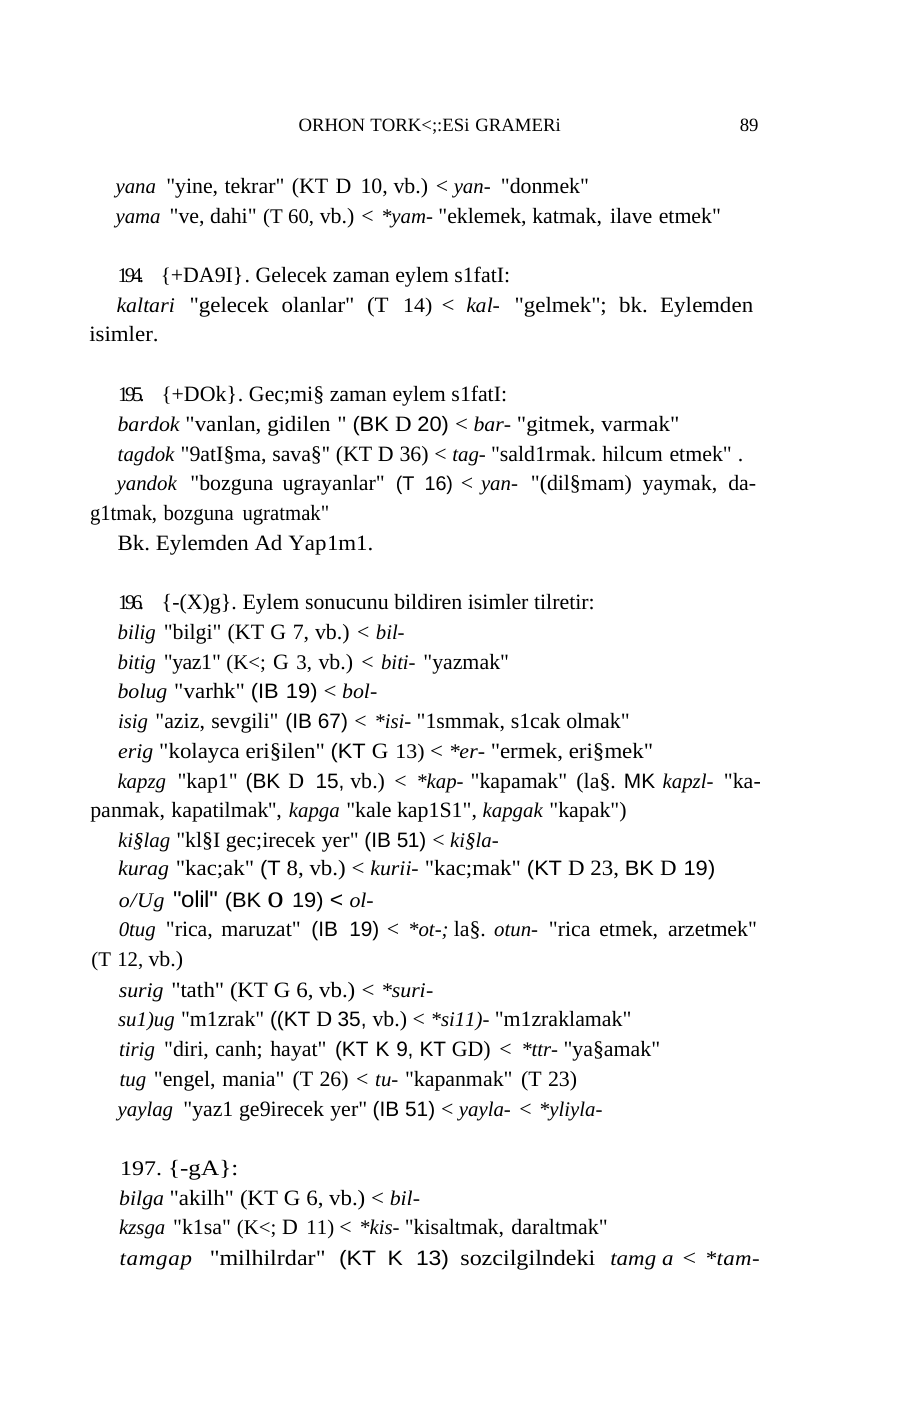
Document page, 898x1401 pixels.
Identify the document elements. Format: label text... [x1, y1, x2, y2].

text yana "yine, tekrar" (KT D 10, vb.) < yan- "donmek" [115, 173, 775, 198]
text isig "aziz, sevgili" (IB 67) < *isi- "1smmak, s1cak olmak" [118, 708, 775, 734]
text o/Ug "olil" (BK o 19) < ol- [118, 880, 775, 914]
text kurag "kac;ak" (T 8, vb.) < kurii- "kac;mak" (KT D 23, BK D 19) [118, 857, 775, 880]
text 0tug "rica, maruzat" (IB 19) < *ot-; la§. otun- "rica etmek, arzetmek" [118, 916, 775, 942]
text kapzg "kap1" (BK D 15, vb.) < *kap- "kapamak" (la§. MK kapzl- "ka- panmak, kapatilmak'', kapga "kale kap1S1", kapgak "kapak") [90, 768, 761, 823]
text su1)ug "m1zrak" ((KT D 35, vb.) < *si11)- "m1zraklamak" [118, 1006, 775, 1031]
list {+DOk}. Gec;mi§ zaman eylem s1fatI: [118, 381, 775, 406]
text tagdok "9atI§ma, sava§'' (KT D 36) < tag- "sald1rmak. hilcum etmek" . [117, 441, 775, 466]
text yama "ve, dahi" (T 60, vb.) < *yam- "eklemek, katmak, ilave etmek" [115, 203, 775, 228]
text tirig "diri, canh; hayat" (KT K 9, KT GD) < *ttr- "ya§amak" [119, 1036, 775, 1061]
text kzsga "k1sa" (K<; D 11) < *kis- "kisaltmak, daraltmak" [119, 1214, 775, 1239]
text ORHON TORK<;:ESi GRAMERi 89 [298, 114, 775, 136]
text erig "kolayca eri§ilen" (KT G 13) < *er- "ermek, eri§mek" [118, 738, 775, 763]
text bilga "akilh" (KT G 6, vb.) < bil- [119, 1184, 775, 1210]
text yandok "bozguna ugrayanlar" (T 16) < yan- "(dil§mam) yaymak, da- g1tmak, bozguna ugratmak" [90, 470, 761, 525]
text kaltari "gelecek olanlar" (T 14) < kal- "gelmek"; bk. Eylemden isimler. [89, 292, 761, 347]
text bolug "varhk" (IB 19) < bol- [117, 678, 775, 704]
text yaylag "yaz1 ge9irecek yer" (IB 51) < yayla- < *yliyla- [117, 1096, 775, 1121]
text 197. {-gA}: [120, 1154, 775, 1180]
list {+DA9I}. Gelecek zaman eylem s1fatI: [117, 262, 775, 288]
text ki§lag "kl§I gec;irecek yer" (IB 51) < ki§la- [118, 827, 775, 852]
text Bk. Eylemden Ad Yap1m1. [117, 530, 775, 555]
text bilig "bilgi" (KT G 7, vb.) < bil- [117, 619, 775, 644]
text bardok "vanlan, gidilen " (BK D 20) < bar- "gitmek, varmak" [117, 411, 775, 436]
list {-(X)g}. Eylem sonucunu bildiren isimler tilretir: [118, 589, 775, 614]
text tamgap "milhilrdar" (KT K 13) sozcilgilndeki tamg a < *tam- [119, 1245, 775, 1270]
text tug "engel, mania" (T 26) < tu- "kapanmak" (T 23) [119, 1066, 775, 1091]
text bitig "yaz1" (K<; G 3, vb.) < biti- "yazmak" [117, 649, 775, 674]
text (T 12, vb.) [91, 946, 775, 971]
text surig "tath" (KT G 6, vb.) < *suri- [118, 977, 775, 1002]
